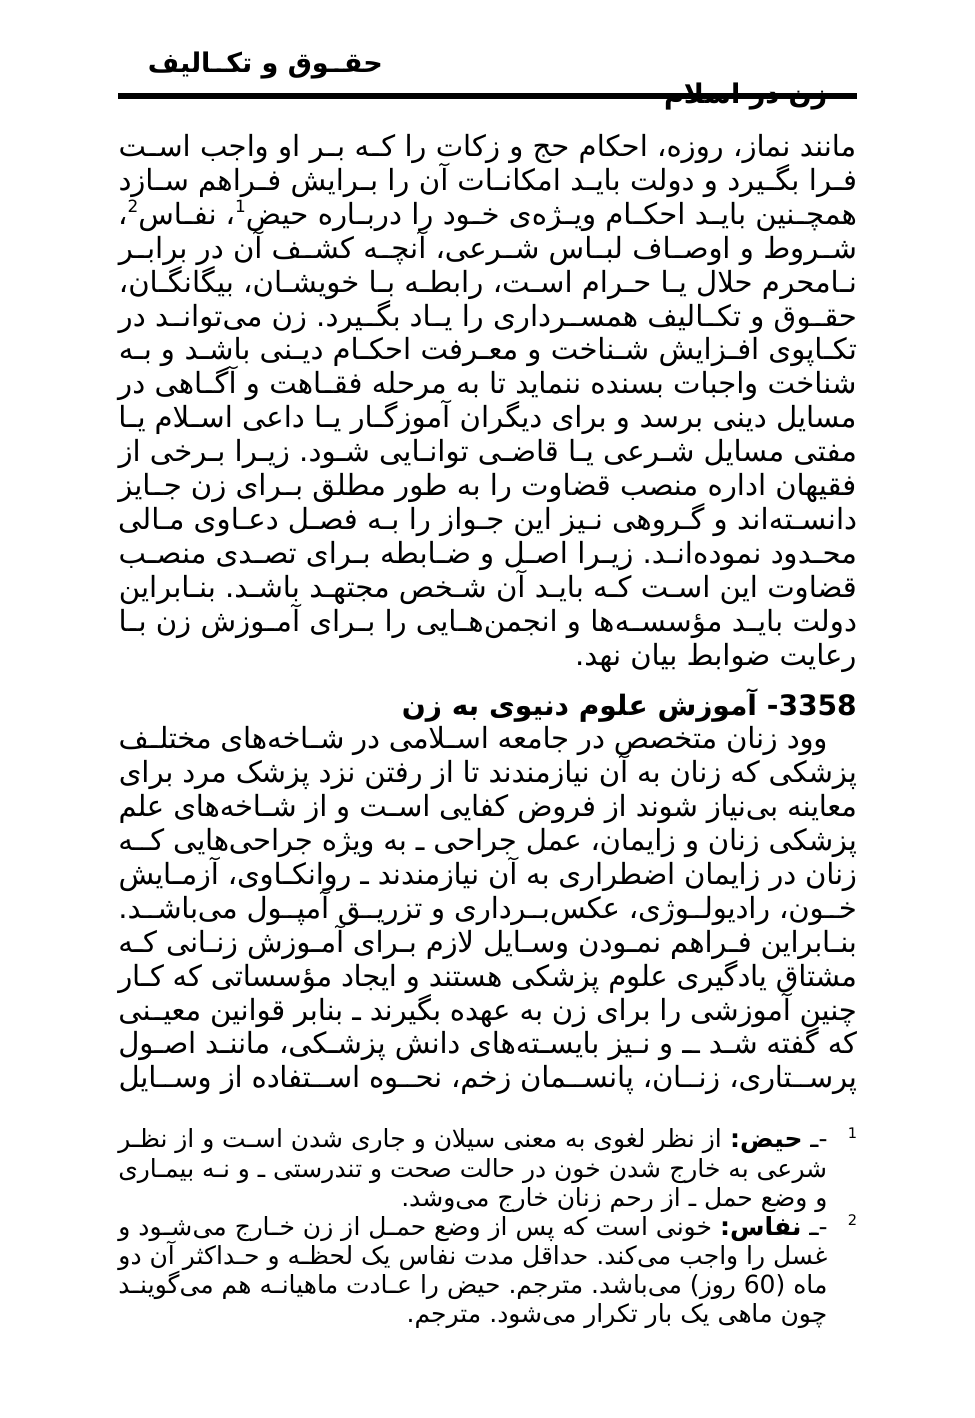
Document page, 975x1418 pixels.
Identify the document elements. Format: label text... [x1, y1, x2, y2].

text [118, 721, 857, 1095]
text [118, 129, 857, 672]
text 3358- آموزش علوم دنیوی به زن [118, 691, 857, 721]
